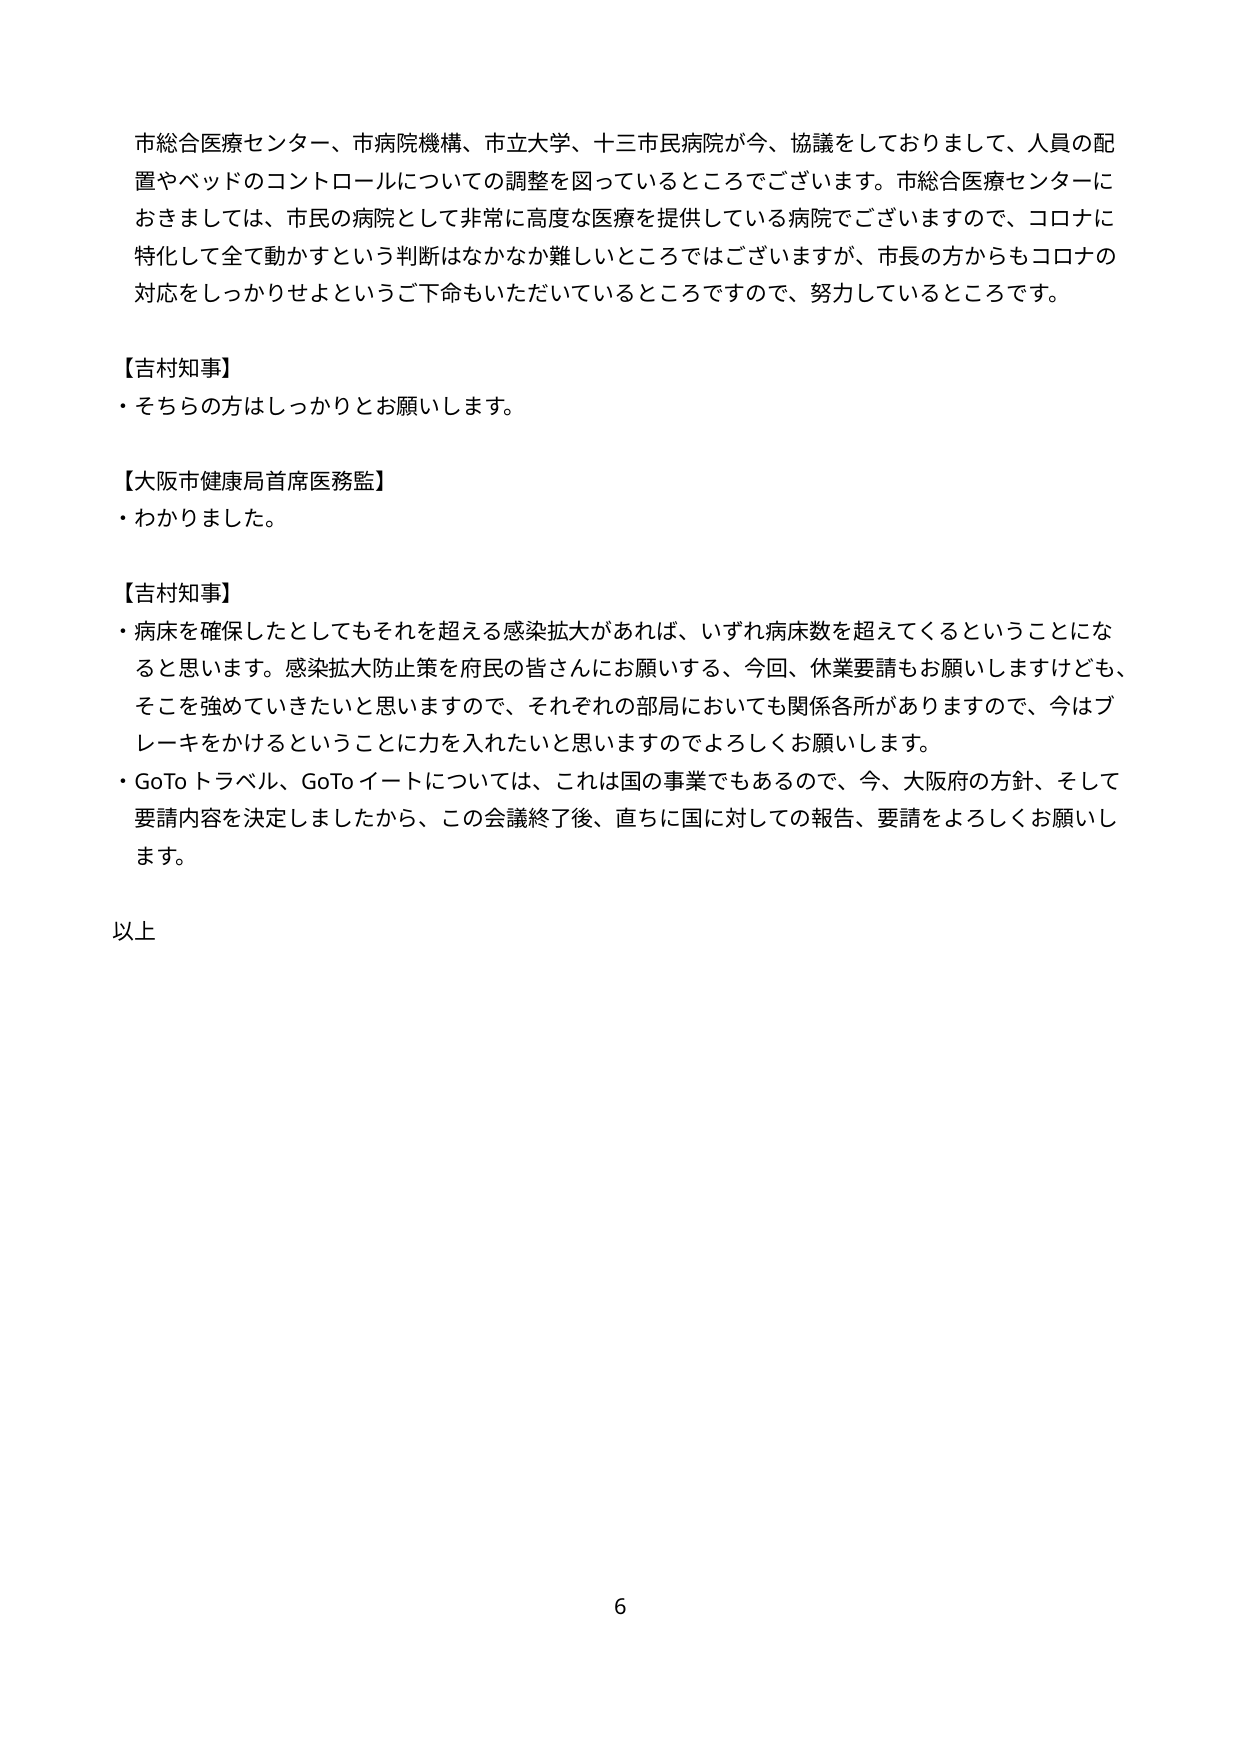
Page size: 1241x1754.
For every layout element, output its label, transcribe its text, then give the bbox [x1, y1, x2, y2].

text ・そちらの方はしっかりとお願いします。 [112, 386, 1128, 423]
text 【大阪市健康局首席医務監】 [112, 461, 1128, 498]
text 【吉村知事】 [112, 348, 1128, 386]
text 以上 [112, 911, 1128, 948]
text ・わかりました。 [112, 498, 1128, 536]
text ・病床を確保したとしてもそれを超える感染拡大があれば、いずれ病床数を超えてくるということになると思います。感染拡大防止策を府民の皆さんにお願いする、今回、休業要請もお願いしますけども、そこを強めていきたいと思いますので、それぞれの部局においても関係各所がありますので、今はブレーキをかけるということに力を入れたいと思いますのでよろしくお願いします。 [112, 611, 1128, 761]
text ・GoToトラベル、GoToイートについては、これは国の事業でもあるので、今、大阪府の方針、そして要請内容を決定しましたから、この会議終了後、直ちに国に対しての報告、要請をよろしくお願いします。 [112, 761, 1128, 873]
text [112, 123, 1128, 311]
text 【吉村知事】 [112, 573, 1128, 611]
